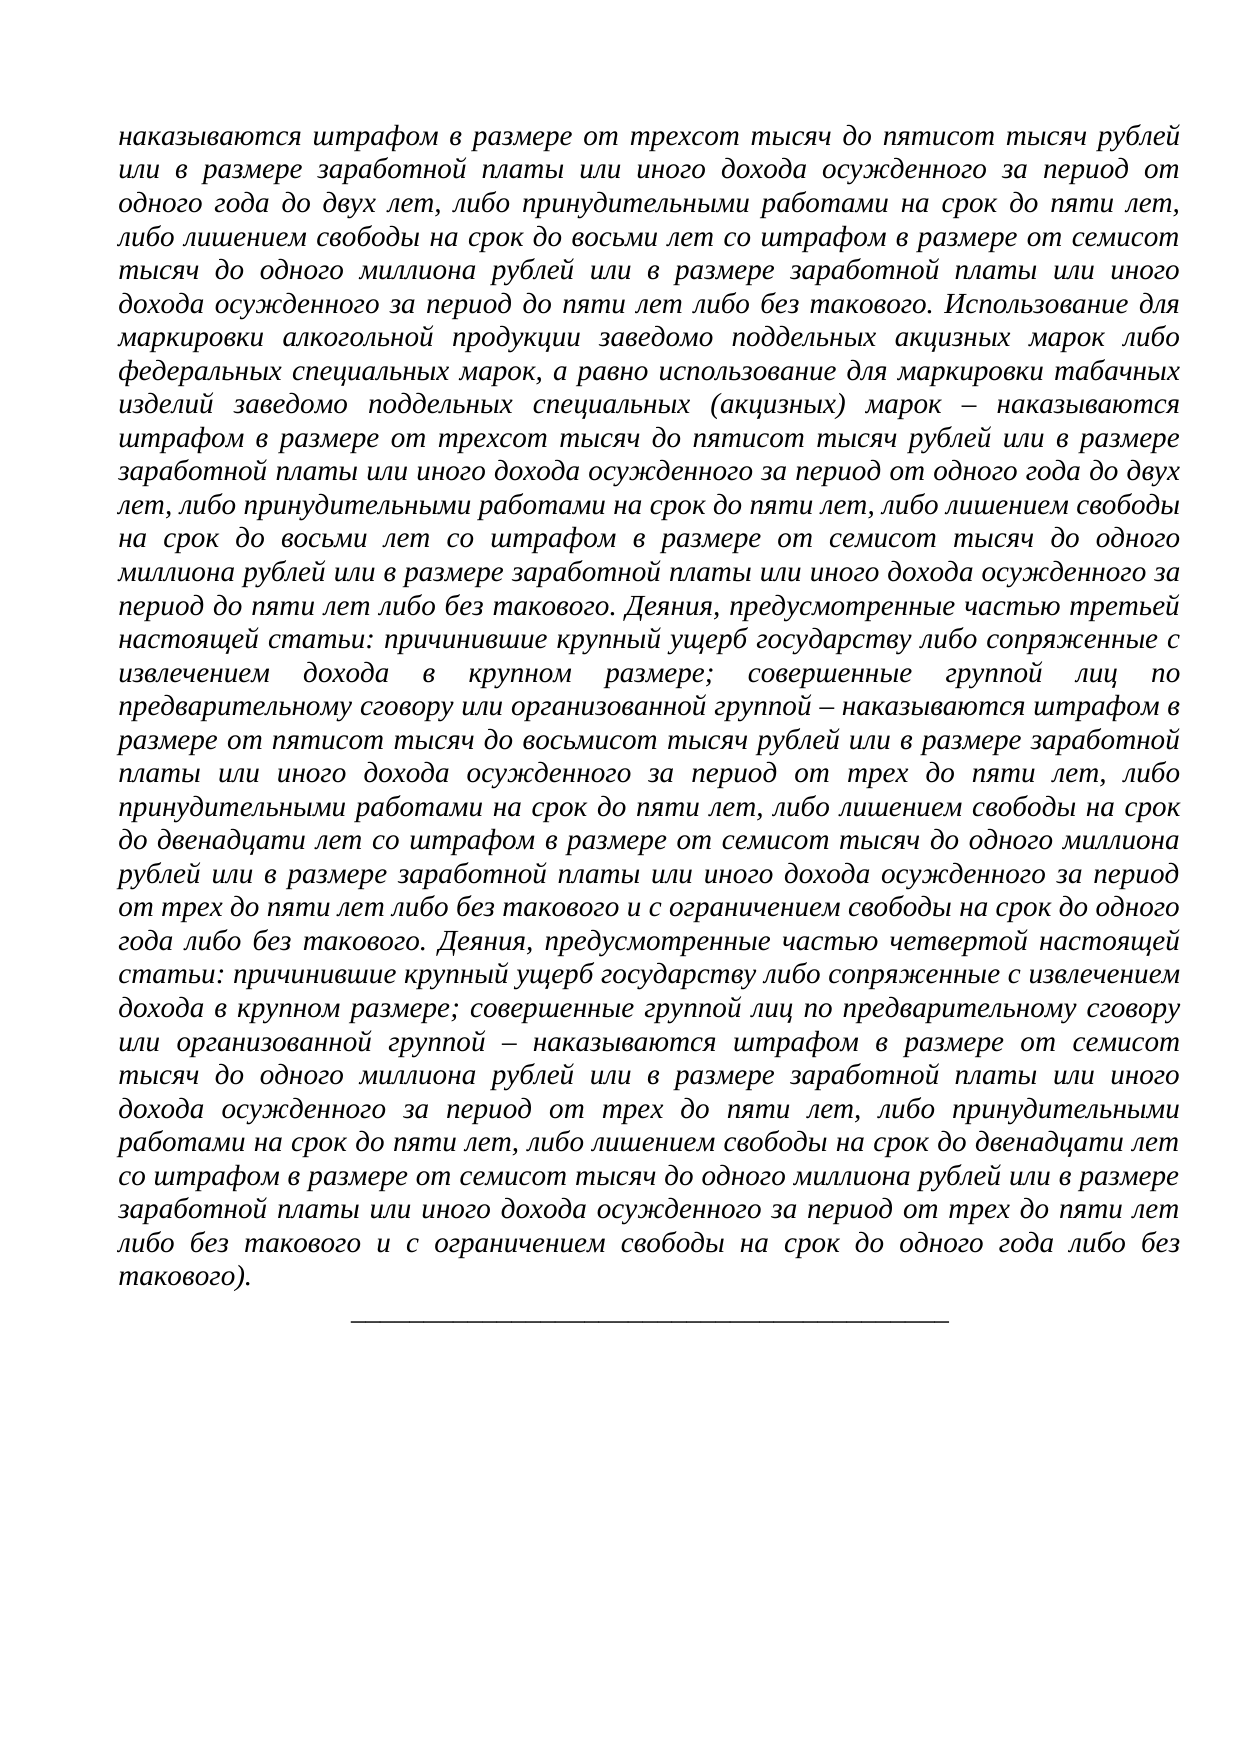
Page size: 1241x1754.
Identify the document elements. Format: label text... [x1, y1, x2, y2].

text _________________________________________ [118, 1292, 1181, 1326]
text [118, 118, 1181, 1292]
